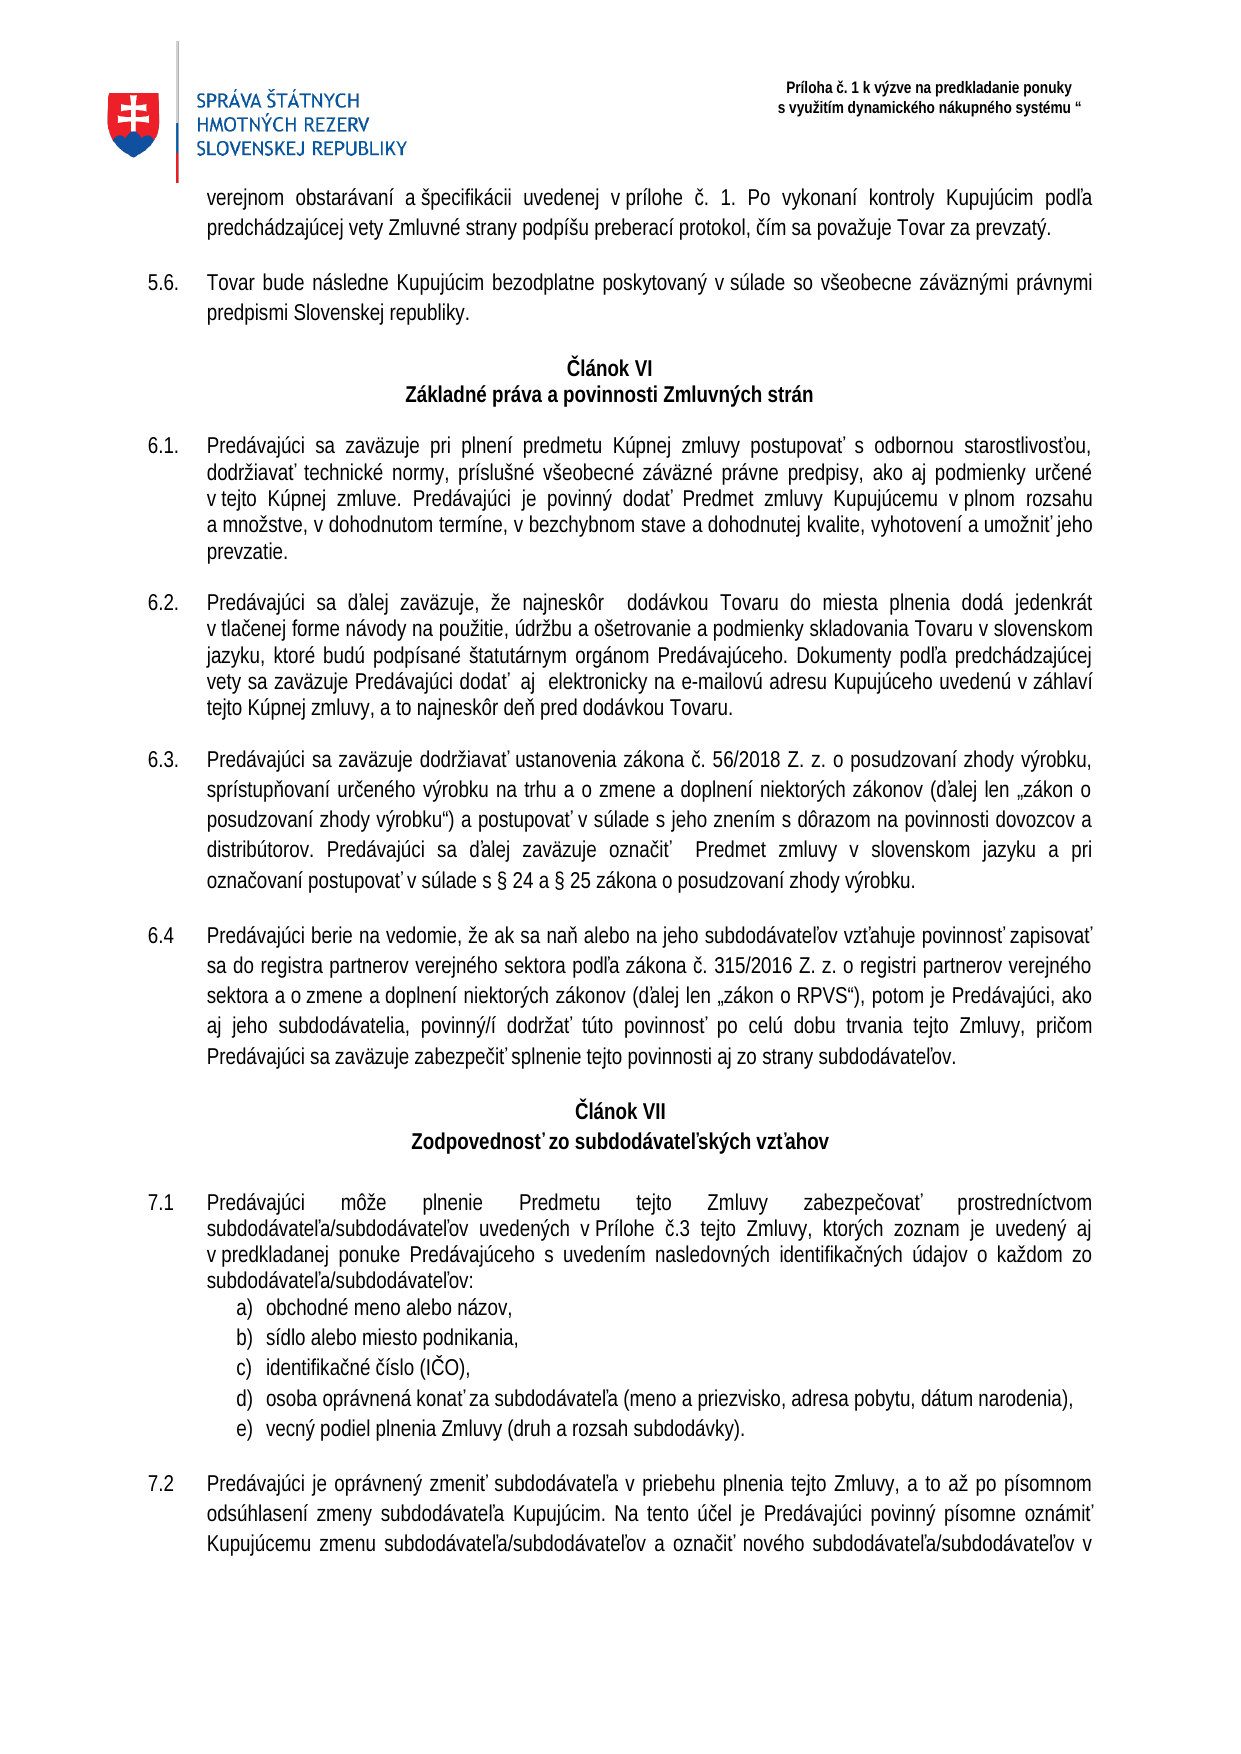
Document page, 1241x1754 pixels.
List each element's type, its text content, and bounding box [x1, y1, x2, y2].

text Článok VI [126, 354, 1093, 381]
text a) obchodné meno alebo názov, [236, 1294, 1093, 1320]
list Predávajúci môže plnenie Predmetu tejto Zmluvy zabezpečovať prostredníctvom subdodávateľa/subdodávateľov uvedených v Prílohe č.3 tejto Zmluvy, ktorých zoznam je uvedený aj v predkladanej ponuke Predávajúceho s uvedením nasledovných identifikačných údajov o každom zo subdodávateľa/subdodávateľov: [148, 1188, 1093, 1294]
text 6.4 Predávajúci berie na vedomie, že ak sa naň alebo na jeho subdodávateľov vzťahuje povinnosť zapisovať sa do registra partnerov verejného sektora podľa zákona č. 315/2016 Z. z. o registri partnerov verejného sektora a o zmene a doplnení niektorých zákonov (ďalej len „zákon o RPVS“), potom je Predávajúci, ako aj jeho subdodávatelia, povinný/í dodržať túto povinnosť po celú dobu trvania tejto Zmluvy, pričom Predávajúci sa zaväzuje zabezpečiť splnenie tejto povinnosti aj zo strany subdodávateľov. [148, 922, 1093, 1069]
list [148, 184, 1093, 240]
text Základné práva a povinnosti Zmluvných strán [126, 381, 1093, 407]
list Predávajúci sa ďalej zaväzuje, že najneskôr dodávkou Tovaru do miesta plnenia dodá jedenkrát v tlačenej forme návody na použitie, údržbu a ošetrovanie a podmienky skladovania Tovaru v slovenskom jazyku, ktoré budú podpísané štatutárnym orgánom Predávajúceho. Dokumenty podľa predchádzajúcej vety sa zaväzuje Predávajúci dodať aj elektronicky na e-mailovú adresu Kupujúceho uvedenú v záhlaví tejto Kúpnej zmluvy, a to najneskôr deň pred dodávkou Tovaru. [148, 589, 1093, 721]
picture [56, 41, 461, 207]
text e) vecný podiel plnenia Zmluvy (druh a rozsah subdodávky). [236, 1415, 1093, 1441]
text d) osoba oprávnená konať za subdodávateľa (meno a priezvisko, adresa pobytu, dátum narodenia), [236, 1384, 1093, 1411]
text Článok VII [148, 1098, 1093, 1124]
text Zodpovednosť zo subdodávateľských vzťahov [148, 1128, 1093, 1154]
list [148, 1470, 1093, 1557]
text b) sídlo alebo miesto podnikania, [236, 1324, 1093, 1350]
list Tovar bude následne Kupujúcim bezodplatne poskytovaný v súlade so všeobecne záväznými právnymi predpismi Slovenskej republiky. [148, 269, 1093, 326]
list Predávajúci sa zaväzuje dodržiavať ustanovenia zákona č. 56/2018 Z. z. o posudzovaní zhody výrobku, sprístupňovaní určeného výrobku na trhu a o zmene a doplnení niektorých zákonov (ďalej len „zákon o posudzovaní zhody výrobku“) a postupovať v súlade s jeho znením s dôrazom na povinnosti dovozcov a distribútorov. Predávajúci sa ďalej zaväzuje označiť Predmet zmluvy v slovenskom jazyku a pri označovaní postupovať v súlade s § 24 a § 25 zákona o posudzovaní zhody výrobku. [148, 746, 1093, 893]
text c) identifikačné číslo (IČO), [236, 1354, 1093, 1381]
list Predávajúci sa zaväzuje pri plnení predmetu Kúpnej zmluvy postupovať s odbornou starostlivosťou, dodržiavať technické normy, príslušné všeobecné záväzné právne predpisy, ako aj podmienky určené v tejto Kúpnej zmluve. Predávajúci je povinný dodať Predmet zmluvy Kupujúcemu v plnom rozsahu a množstve, v dohodnutom termíne, v bezchybnom stave a dohodnutej kvalite, vyhotovení a umožniť jeho prevzatie. [148, 432, 1093, 564]
